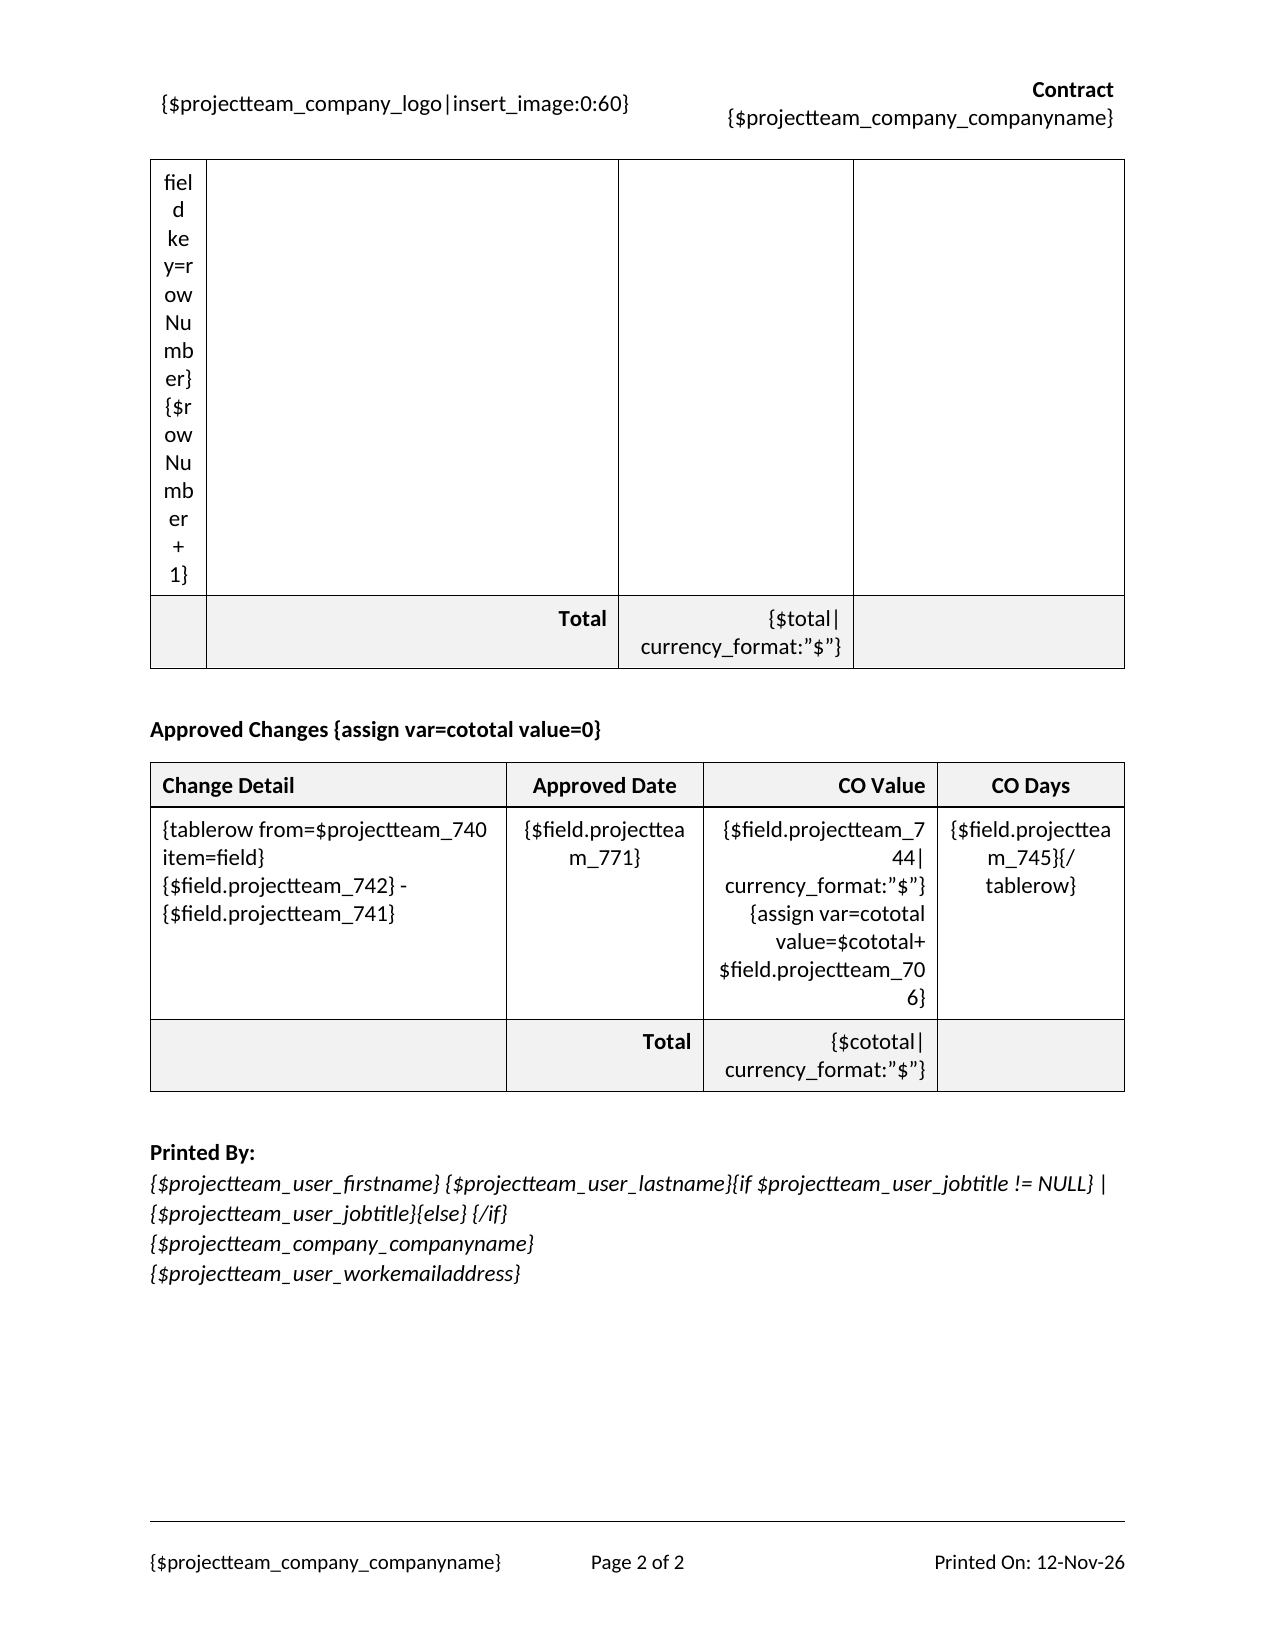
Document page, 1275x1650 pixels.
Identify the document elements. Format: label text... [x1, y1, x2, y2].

text {$projectteam_user_workemailaddress} [150, 1259, 1125, 1287]
table_cell {$total|currency_format:”$”} [619, 596, 853, 667]
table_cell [619, 160, 853, 595]
text {$projectteam_company_companyname} [150, 1229, 1125, 1257]
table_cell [854, 160, 1124, 595]
table_header CO Value [704, 763, 937, 806]
table_cell Total [507, 1020, 703, 1091]
table_cell [938, 1020, 1124, 1091]
table_cell Total [207, 596, 618, 667]
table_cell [207, 160, 618, 595]
table_cell [151, 1020, 506, 1091]
table_cell {$field.projectteam_771} [507, 808, 703, 1018]
text {$projectteam_user_firstname} {$projectteam_user_lastname}{if $projectteam_user_jobtitle != NULL} | {$projectteam_user_jobtitle}{else} {/if} [150, 1169, 1125, 1227]
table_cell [151, 160, 206, 595]
table_cell {tablerow from=$projectteam_740 item=field}{$field.projectteam_742} - {$field.projectteam_741} [151, 808, 506, 1018]
table_cell {$field.projectteam_745}{/tablerow} [938, 808, 1124, 1018]
table_cell [151, 596, 206, 667]
table_cell {$field.projectteam_744|currency_format:”$”} {assign var=cototal value=$cototal+$field.projectteam_706} [704, 808, 937, 1018]
text Approved Changes {assign var=cototal value=0} [150, 715, 1125, 743]
table_header Approved Date [507, 763, 703, 806]
table_cell [854, 596, 1124, 667]
text Printed By: [150, 1138, 1125, 1167]
table_header CO Days [938, 763, 1124, 806]
table_header Change Detail [151, 763, 506, 806]
table_cell {$cototal|currency_format:”$”} [704, 1020, 937, 1091]
